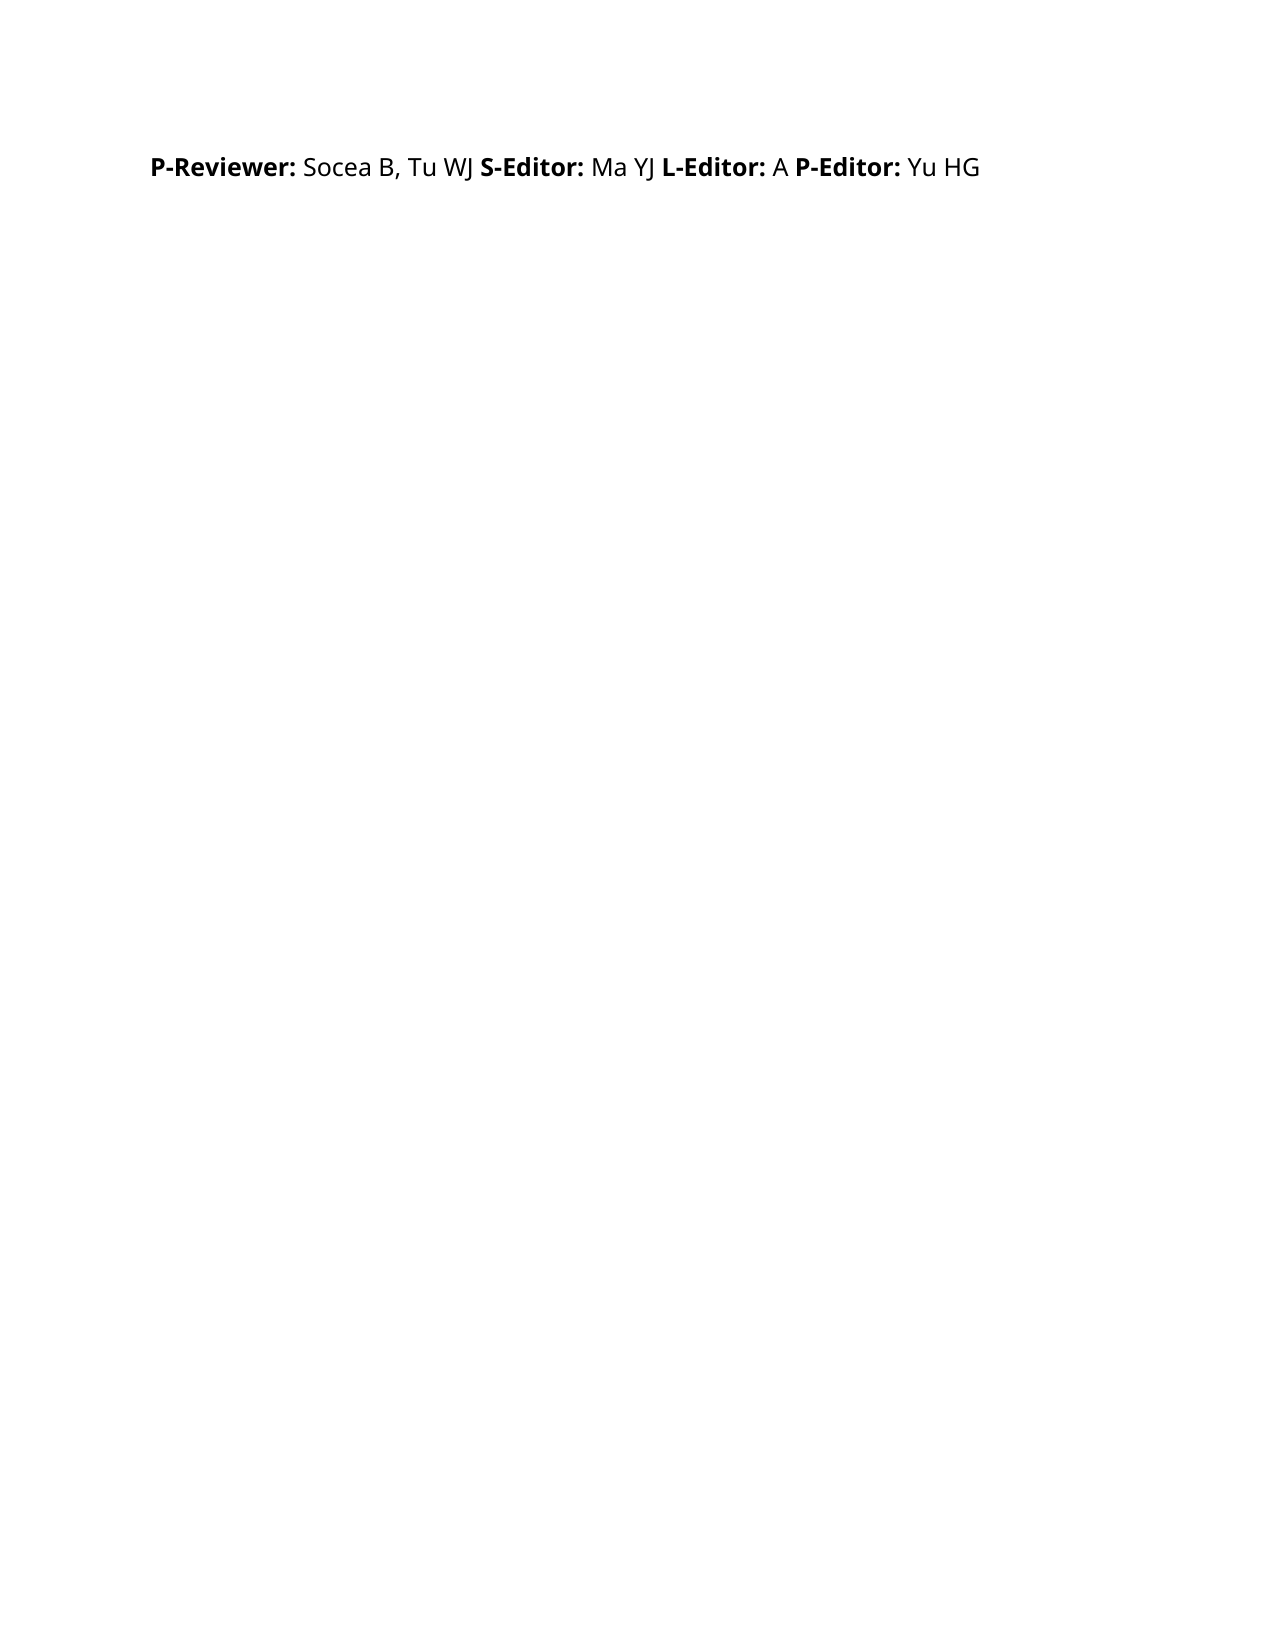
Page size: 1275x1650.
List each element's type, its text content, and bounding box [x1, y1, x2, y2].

text P-Reviewer: Socea B, Tu WJ S-Editor: Ma YJ L-Editor: A P-Editor: Yu HG [150, 150, 1125, 184]
